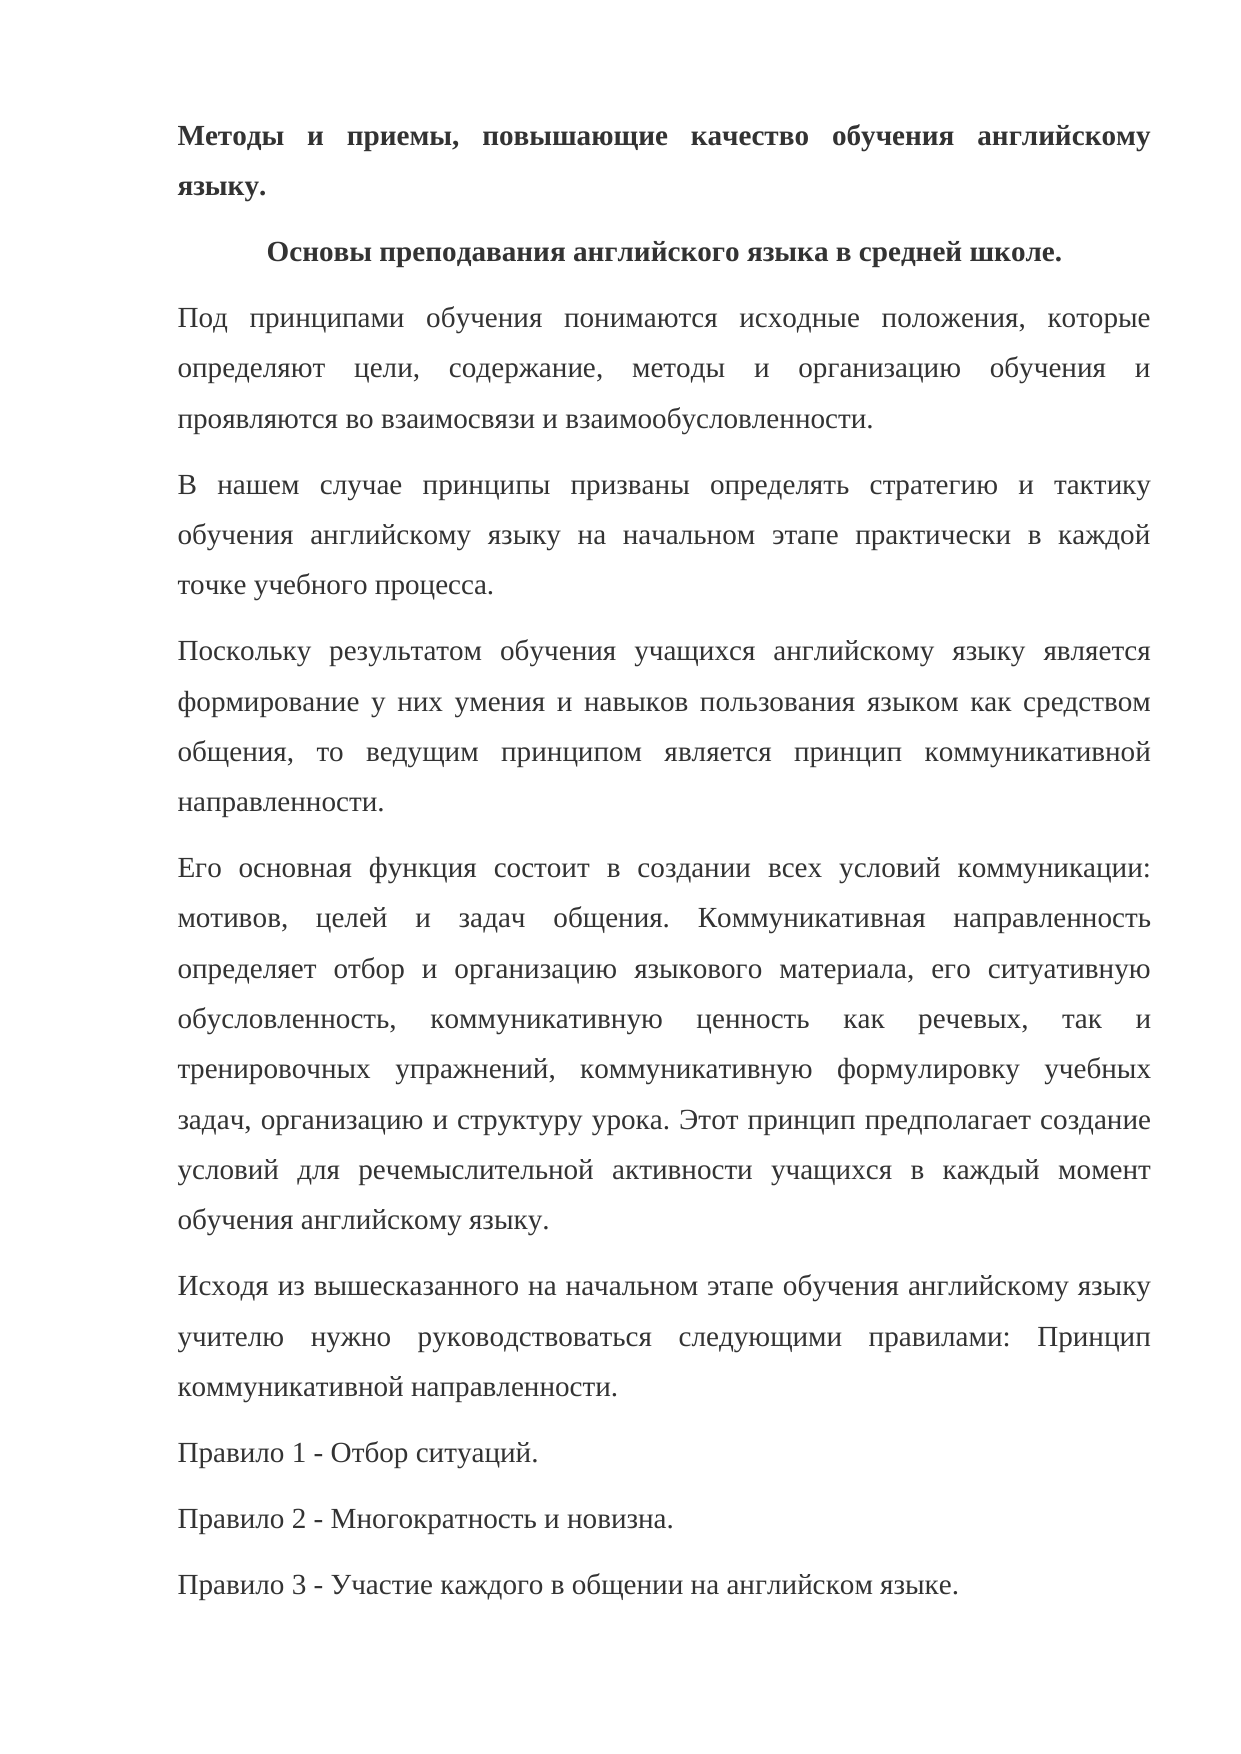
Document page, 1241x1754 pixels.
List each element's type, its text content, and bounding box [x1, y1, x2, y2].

text Его основная функция состоит в создании всех условий коммуникации: мотивов, целей и задач общения. Коммуникативная направленность определяет отбор и организацию языкового материала, его ситуативную обусловленность, коммуникативную ценность как речевых, так и тренировочных упражнений, коммуникативную формулировку учебных задач, организацию и структуру урока. Этот принцип предполагает создание условий для речемыслительной активности учащихся в каждый момент обучения английскому языку. [177, 850, 1152, 1236]
text Поскольку результатом обучения учащихся английскому языку является формирование у них умения и навыков пользования языком как средством общения, то ведущим принципом является принцип коммуникативной направленности. [177, 633, 1152, 818]
text Под принципами обучения понимаются исходные положения, которые определяют цели, содержание, методы и организацию обучения и проявляются во взаимосвязи и взаимообусловленности. [177, 300, 1152, 434]
text В нашем случае принципы призваны определять стратегию и тактику обучения английскому языку на начальном этапе практически в каждой точке учебного процесса. [177, 467, 1152, 601]
text Исходя из вышесказанного на начальном этапе обучения английскому языку учителю нужно руководствоваться следующими правилами: Принцип коммуникативной направленности. [177, 1268, 1152, 1403]
text Методы и приемы, повышающие качество обучения английскому языку. [177, 118, 1152, 202]
text Основы преподавания английского языка в средней школе. [177, 234, 1152, 268]
text Правило 1 - Отбор ситуаций. [177, 1435, 1152, 1468]
text Правило 3 - Участие каждого в общении на английском языке. [177, 1567, 1152, 1600]
text Правило 2 - Многократность и новизна. [177, 1501, 1152, 1534]
